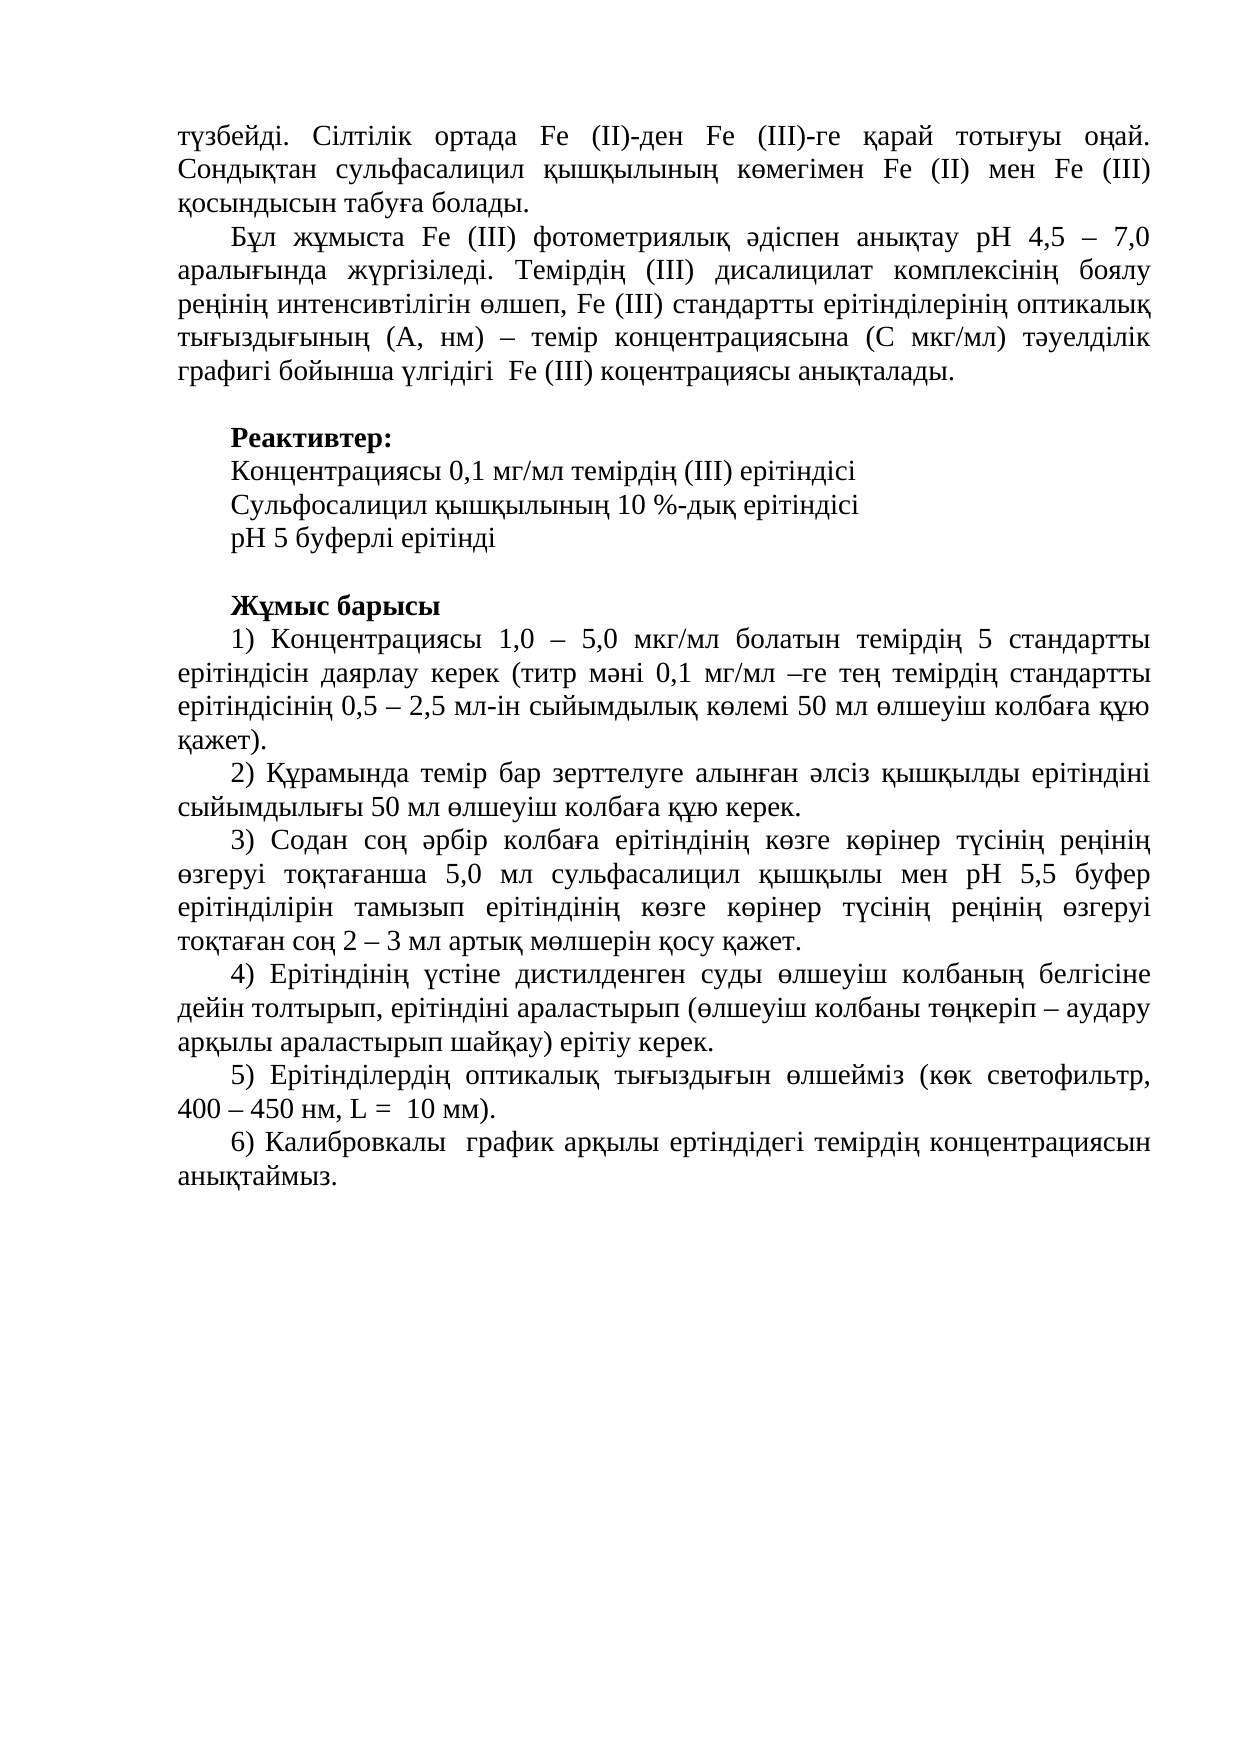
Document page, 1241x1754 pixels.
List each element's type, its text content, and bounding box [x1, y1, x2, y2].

text 3) Содан соң әрбір колбаға ерітіндінің көзге көрінер түсінің реңінің өзгеруі тоқтағанша 5,0 мл сульфасалицил қышқылы мен рН 5,5 буфер ерітінділірін тамызып ерітіндінің көзге көрінер түсінің реңінің өзгеруі тоқтаған соң 2 – 3 мл артық мөлшерін қосу қажет. [177, 822, 1152, 957]
text рН 5 буферлі ерітінді [177, 521, 1152, 554]
text 2) Құрамында темір бар зерттелуге алынған әлсіз қышқылды ерітіндіні сыйымдылығы 50 мл өлшеуіш колбаға құю керек. [177, 755, 1152, 822]
text Сульфосалицил қышқылының 10 %-дық ерітіндісі [177, 487, 1152, 521]
text Бұл жұмыста Fe (III) фотометриялық әдіспен анықтау рН 4,5 – 7,0 аралығында жүргізіледі. Темірдің (III) дисалицилат комплексінің боялу реңінің интенсивтілігін өлшеп, Fe (III) стандартты ерітінділерінің оптикалық тығыздығының (А, нм) – темір концентрациясына (С мкг/мл) тәуелділік графигі бойынша үлгідігі Fe (III) коцентрациясы анықталады. [177, 219, 1152, 386]
text Жұмыс барысы [177, 588, 1152, 621]
text Концентрациясы 0,1 мг/мл темірдің (III) ерітіндісі [177, 453, 1152, 487]
text 4) Ерітіндінің үстіне дистилденген суды өлшеуіш колбаның белгісіне дейін толтырып, ерітіндіні араластырып (өлшеуіш колбаны төңкеріп – аудару арқылы араластырып шайқау) ерітіу керек. [177, 957, 1152, 1057]
text 6) Калибровкалы график арқылы ертіндідегі темірдің концентрациясын анықтаймыз. [177, 1124, 1152, 1191]
text 5) Ерітінділердің оптикалық тығыздығын өлшейміз (көк светофильтр, 400 – 450 нм, L = 10 мм). [177, 1057, 1152, 1124]
text Реактивтер: [177, 420, 1152, 453]
text 1) Концентрациясы 1,0 – 5,0 мкг/мл болатын темірдің 5 стандартты ерітіндісін даярлау керек (титр мәні 0,1 мг/мл –ге тең темірдің стандартты ерітіндісінің 0,5 – 2,5 мл-ін сыйымдылық көлемі 50 мл өлшеуіш колбаға құю қажет). [177, 621, 1152, 755]
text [177, 118, 1152, 219]
